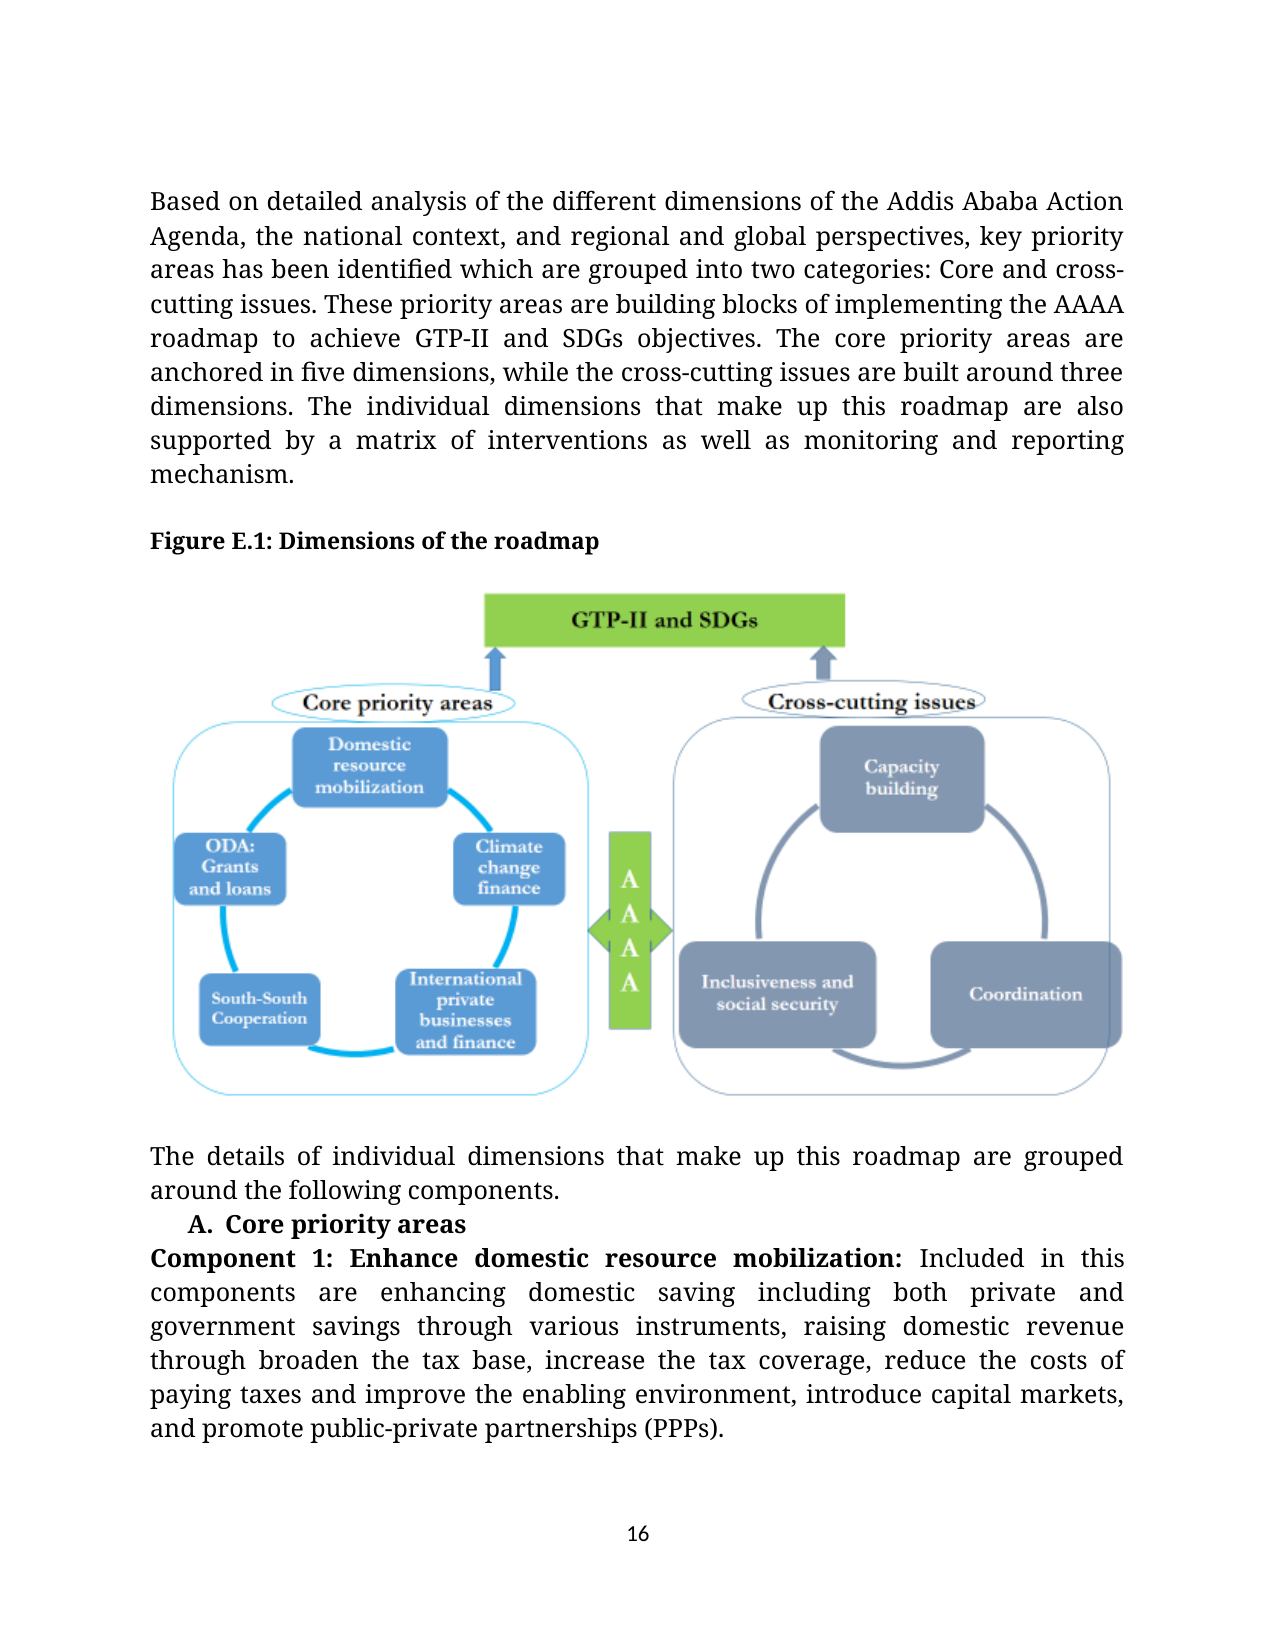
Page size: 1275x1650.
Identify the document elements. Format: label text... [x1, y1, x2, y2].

list Core priority areas [187, 1206, 1125, 1241]
text Component 1: Enhance domestic resource mobilization: Included in this components are enhancing domestic saving including both private and government savings through various instruments, raising domestic revenue through broaden the tax base, increase the tax coverage, reduce the costs of paying taxes and improve the enabling environment, introduce capital markets, and promote public-private partnerships (PPPs). [150, 1241, 1125, 1445]
text Figure E.1: Dimensions of the roadmap [150, 525, 1125, 556]
text The details of individual dimensions that make up this roadmap are grouped around the following components. [150, 1138, 1125, 1206]
text Based on detailed analysis of the different dimensions of the Addis Ababa Action Agenda, the national context, and regional and global perspectives, key priority areas has been identified which are grouped into two categories: Core and cross-cutting issues. These priority areas are building blocks of implementing the AAAA roadmap to achieve GTP-II and SDGs objectives. The core priority areas are anchored in five dimensions, while the cross-cutting issues are built around three dimensions. The individual dimensions that make up this roadmap are also supported by a matrix of interventions as well as monitoring and reporting mechanism. [150, 184, 1125, 491]
picture [150, 556, 1125, 1105]
